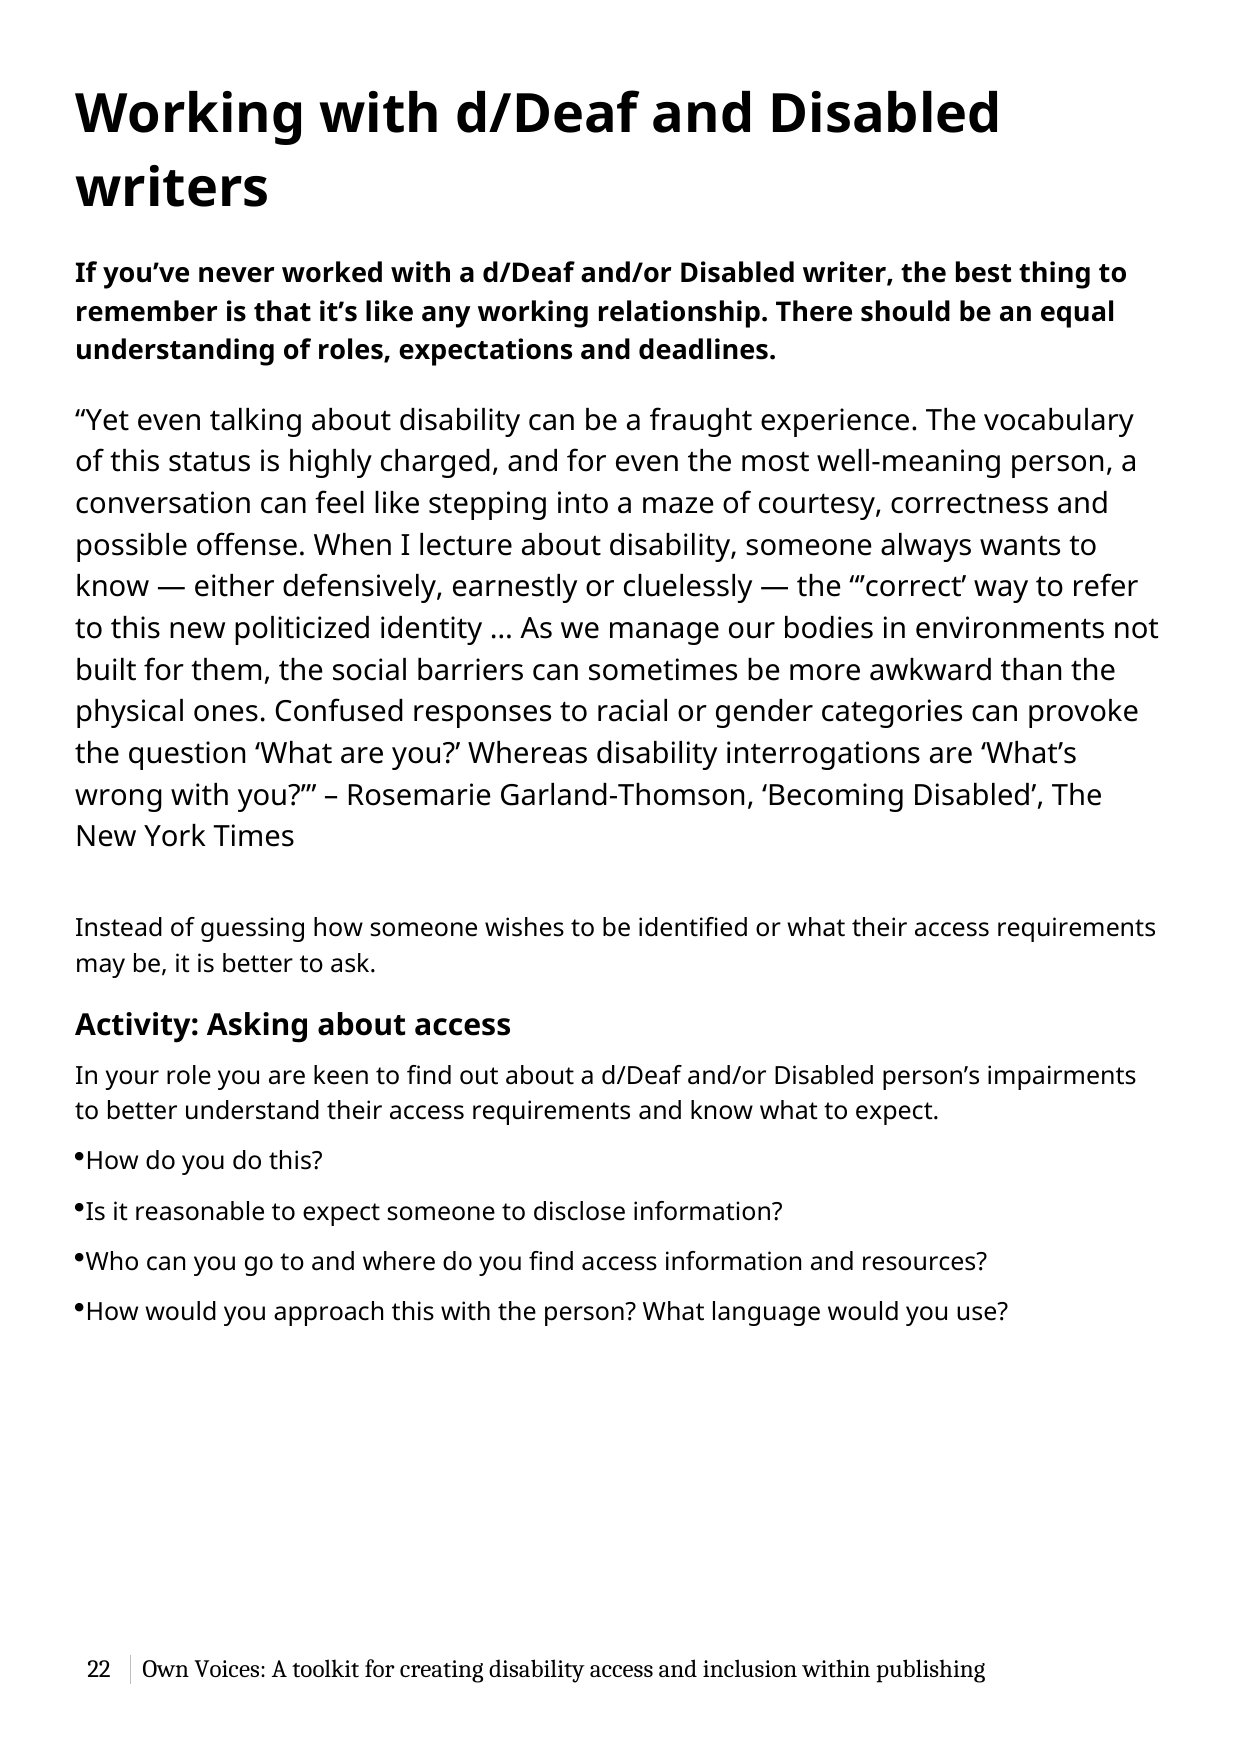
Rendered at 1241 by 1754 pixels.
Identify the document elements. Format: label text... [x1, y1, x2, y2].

list How would you approach this with the person? What language would you use? [75, 1292, 1165, 1328]
subtitle Working with d/Deaf and Disabled writers [75, 75, 1165, 222]
text Instead of guessing how someone wishes to be identified or what their access requirements may be, it is better to ask. [75, 908, 1165, 979]
list Who can you go to and where do you find access information and resources? [75, 1242, 1165, 1277]
text If you’ve never worked with a d/Deaf and/or Disabled writer, the best thing to remember is that it’s like any working relationship. There should be an equal understanding of roles, expectations and deadlines. [75, 252, 1165, 368]
text In your role you are keen to find out about a d/Deaf and/or Disabled person’s impairments to better understand their access requirements and know what to expect. [75, 1056, 1165, 1127]
list Is it reasonable to expect someone to disclose information? [75, 1192, 1165, 1227]
list How do you do this? [75, 1142, 1165, 1177]
text “Yet even talking about disability can be a fraught experience. The vocabulary of this status is highly charged, and for even the most well-meaning person, a conversation can feel like stepping into a maze of courtesy, correctness and possible offense. When I lecture about disability, someone always wants to know — either defensively, earnestly or cluelessly — the “’correct’ way to refer to this new politicized identity … As we manage our bodies in environments not built for them, the social barriers can sometimes be more awkward than the physical ones. Confused responses to racial or gender categories can provoke the question ‘What are you?’ Whereas disability interrogations are ‘What’s wrong with you?’” – Rosemarie Garland-Thomson, ‘Becoming Disabled’, The New York Times [75, 397, 1165, 855]
subtitle Activity: Asking about access [75, 1003, 1165, 1044]
